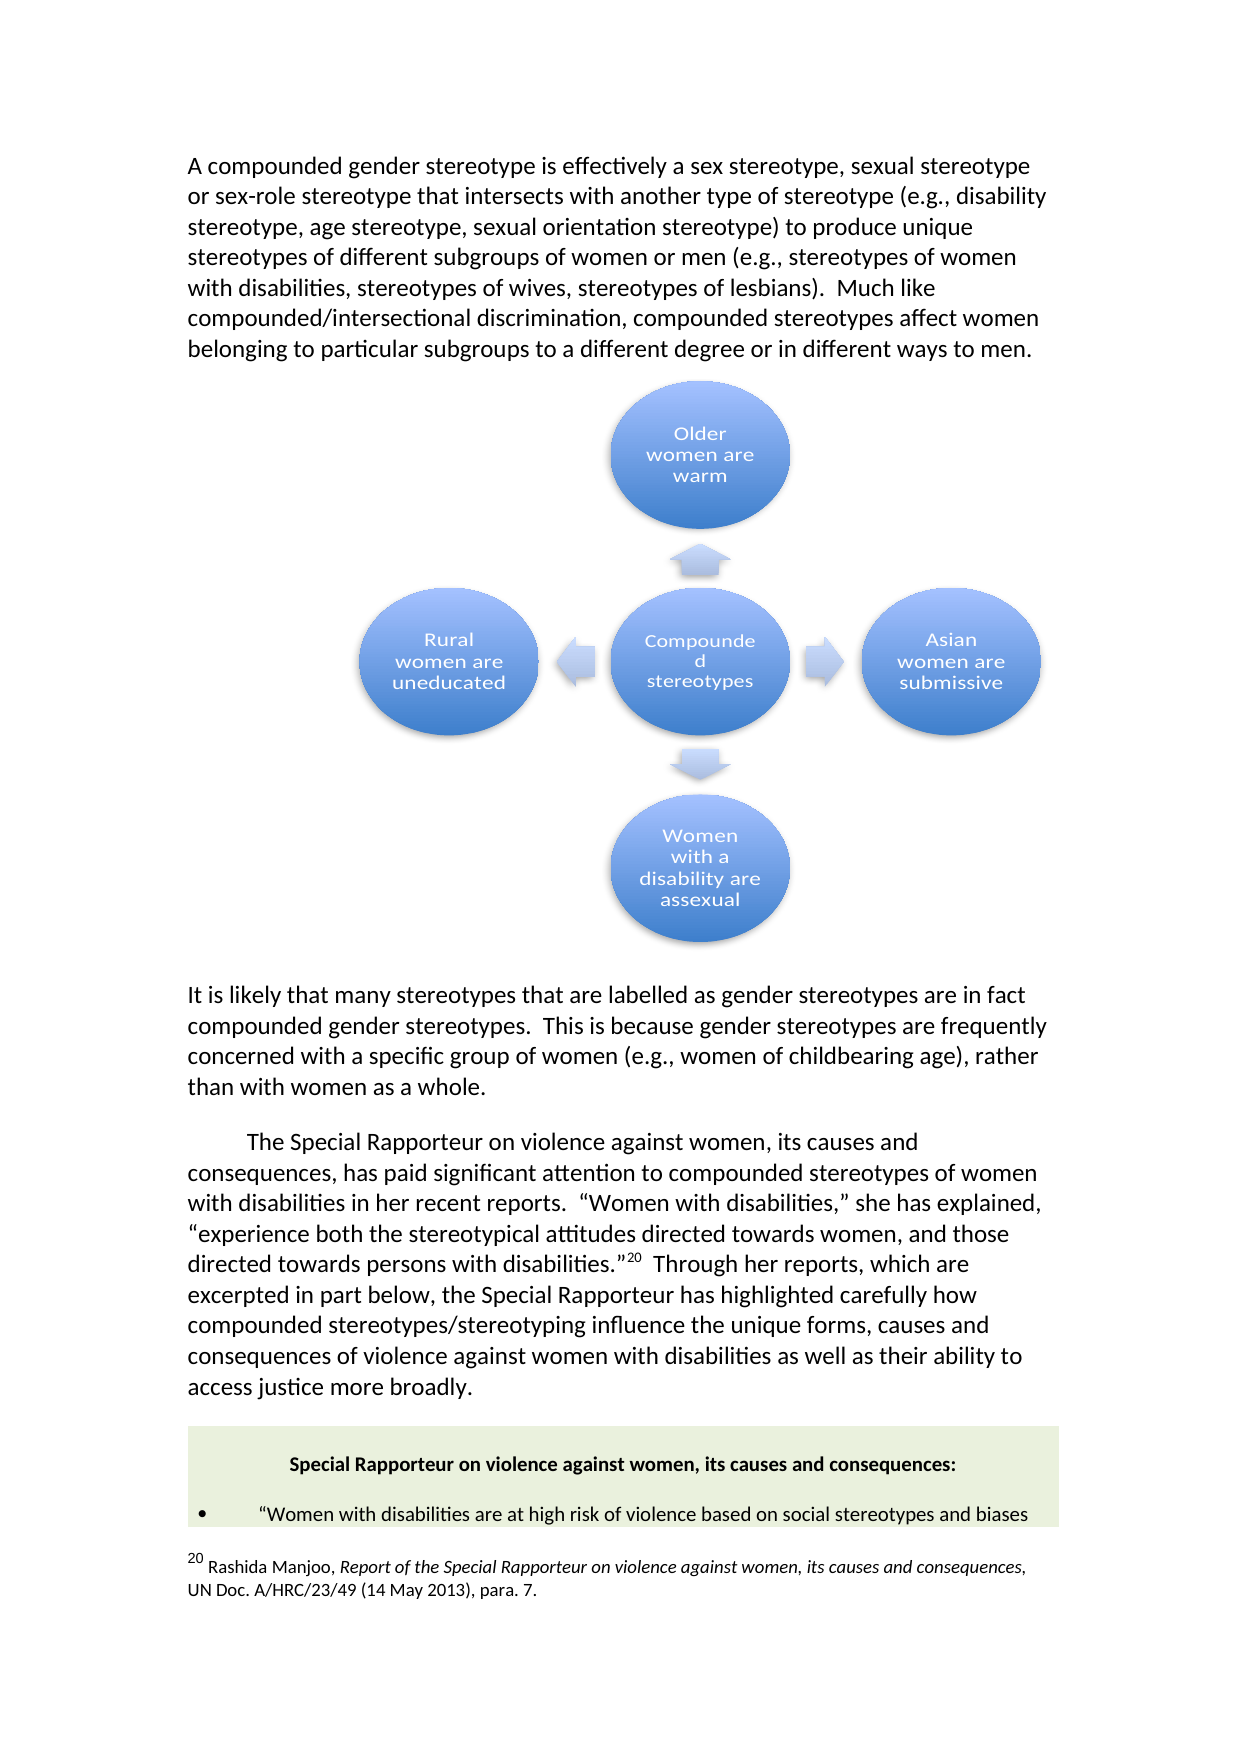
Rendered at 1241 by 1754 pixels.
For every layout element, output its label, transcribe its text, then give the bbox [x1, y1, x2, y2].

text A compounded gender stereotype is effectively a sex stereotype, sexual stereotype or sex-role stereotype that intersects with another type of stereotype (e.g., disability stereotype, age stereotype, sexual orientation stereotype) to produce unique stereotypes of different subgroups of women or men (e.g., stereotypes of women with disabilities, stereotypes of wives, stereotypes of lesbians). Much like compounded/intersectional discrimination, compounded stereotypes affect women belonging to particular subgroups to a different degree or in different ways to men. [187, 150, 1053, 364]
text It is likely that many stereotypes that are labelled as gender stereotypes are in fact compounded gender stereotypes. This is because gender stereotypes are frequently concerned with a specific group of women (e.g., women of childbearing age), rather than with women as a whole. [187, 979, 1053, 1101]
text The Special Rapporteur on violence against women, its causes and consequences, has paid significant attention to compounded stereotypes of women with disabilities in her recent reports. “Women with disabilities,” she has explained, “experience both the stereotypical attitudes directed towards women, and those directed towards persons with disabilities.” Through her reports, which are excerpted in part below, the Special Rapporteur has highlighted carefully how compounded stereotypes/stereotyping influence the unique forms, causes and consequences of violence against women with disabilities as well as their ability to access justice more broadly. [187, 1126, 1053, 1401]
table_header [188, 1426, 1059, 1527]
